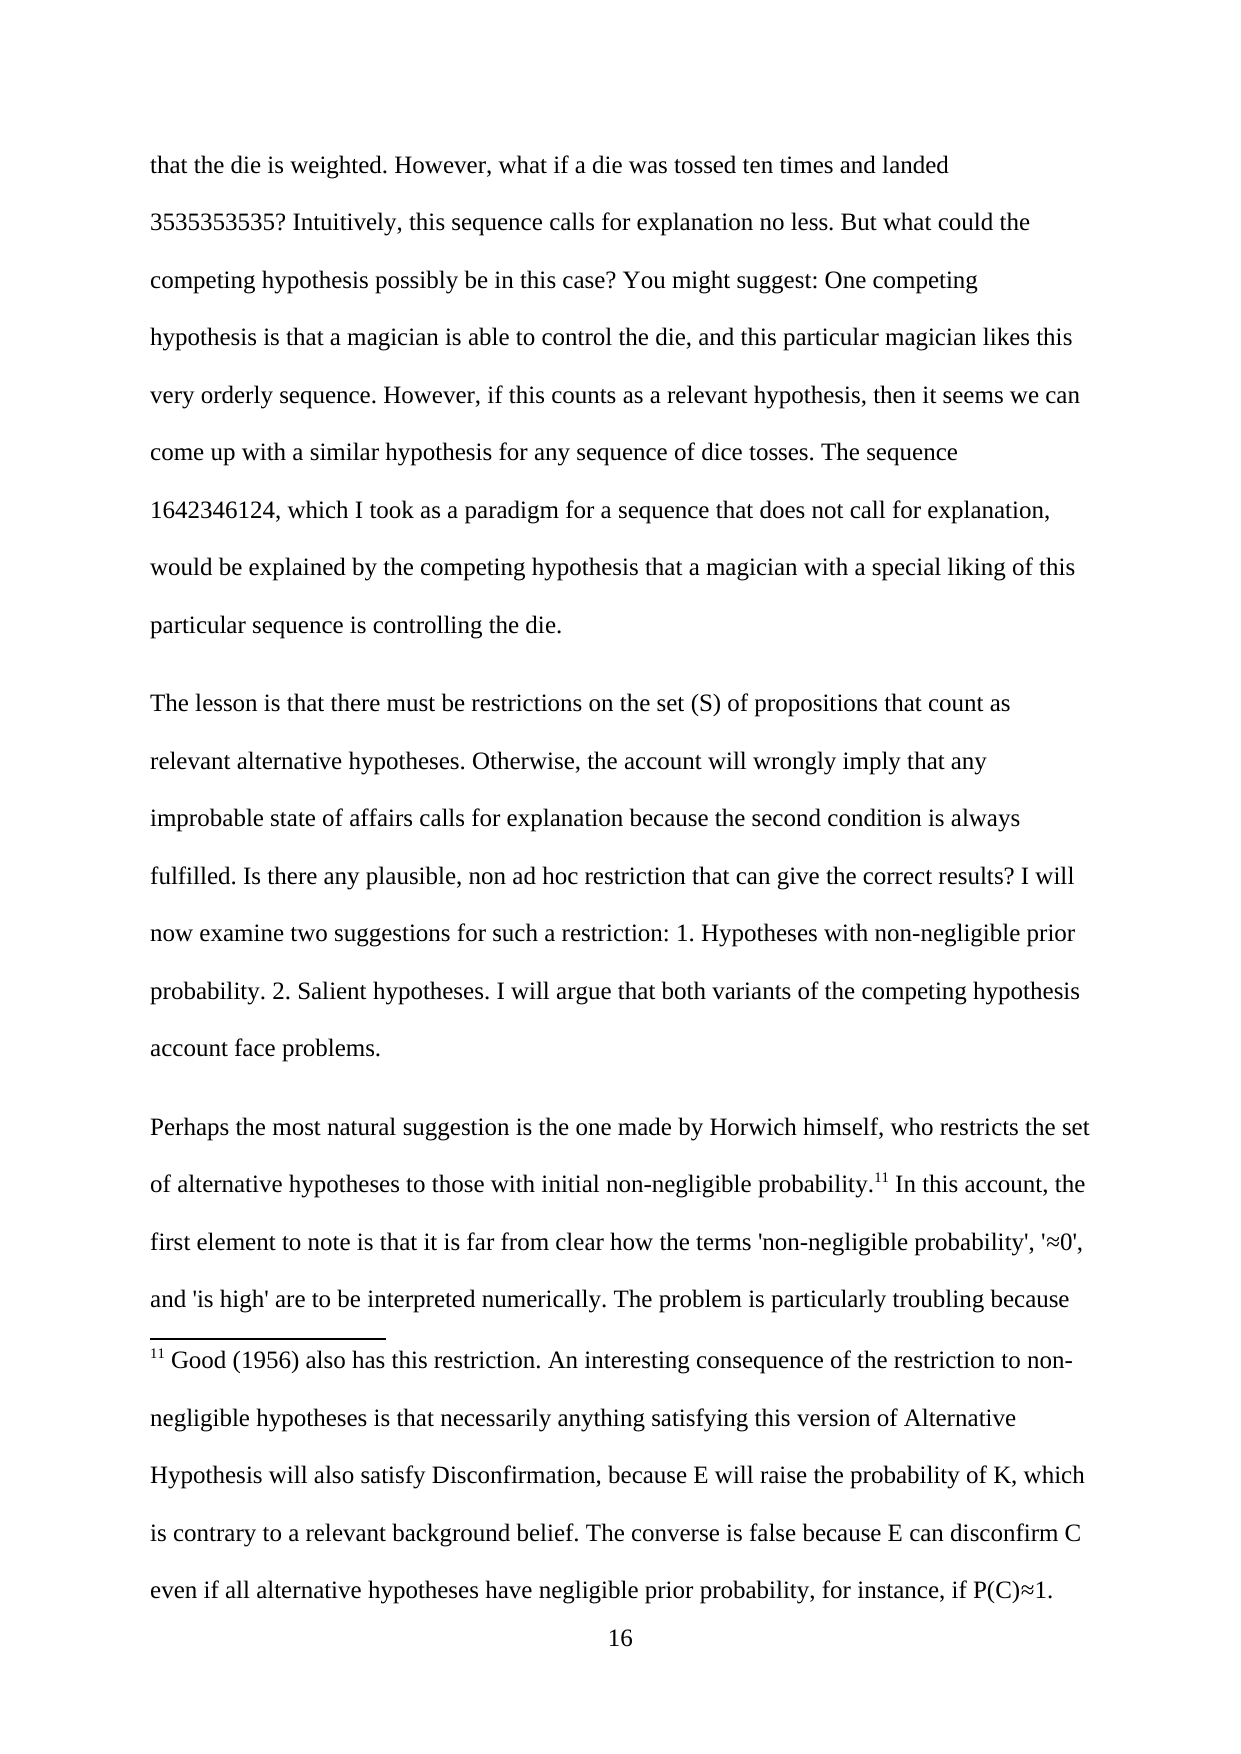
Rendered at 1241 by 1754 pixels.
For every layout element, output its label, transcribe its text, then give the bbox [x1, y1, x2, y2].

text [150, 1112, 1090, 1313]
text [150, 150, 1090, 639]
text The lesson is that there must be restrictions on the set (S) of propositions that count as relevant alternative hypotheses. Otherwise, the account will wrongly imply that any improbable state of affairs calls for explanation because the second condition is always fulfilled. Is there any plausible, non ad hoc restriction that can give the correct results? I will now examine two suggestions for such a restriction: 1. Hypotheses with non-negligible prior probability. 2. Salient hypotheses. I will argue that both variants of the competing hypothesis account face problems. [150, 688, 1090, 1062]
